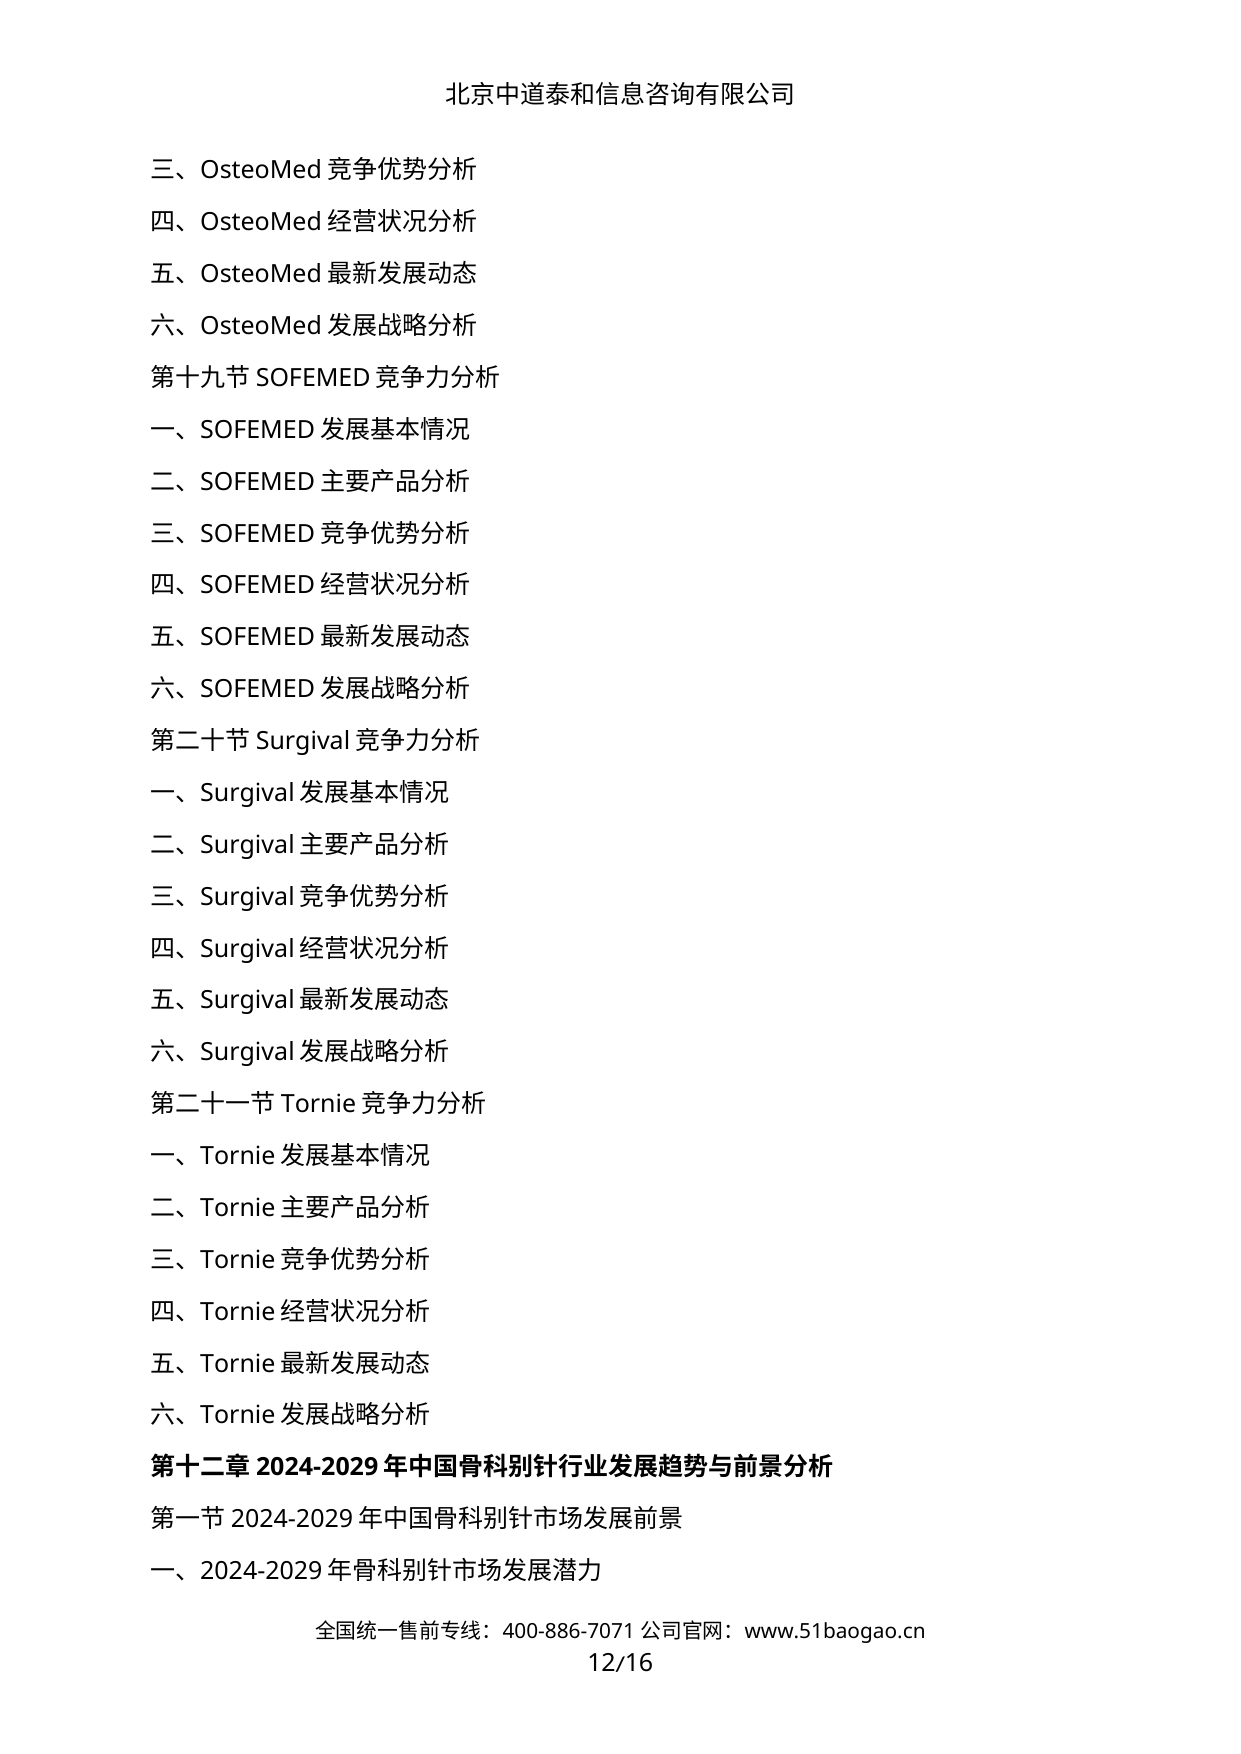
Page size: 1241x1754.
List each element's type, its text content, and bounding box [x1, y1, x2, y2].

text 一、SOFEMED发展基本情况 [150, 409, 1090, 446]
text 第十二章 2024-2029年中国骨科别针行业发展趋势与前景分析 [150, 1447, 1090, 1483]
text 三、OsteoMed竞争优势分析 [150, 150, 1090, 186]
text 二、Tornie主要产品分析 [150, 1187, 1090, 1224]
text 二、SOFEMED主要产品分析 [150, 461, 1090, 497]
text 一、Surgival发展基本情况 [150, 772, 1090, 809]
text 三、Surgival竞争优势分析 [150, 876, 1090, 912]
text 五、Tornie最新发展动态 [150, 1343, 1090, 1379]
text 第十九节 SOFEMED竞争力分析 [150, 357, 1090, 394]
text 五、SOFEMED最新发展动态 [150, 617, 1090, 653]
text 六、SOFEMED发展战略分析 [150, 669, 1090, 705]
text 六、Surgival发展战略分析 [150, 1032, 1090, 1068]
text 三、SOFEMED竞争优势分析 [150, 513, 1090, 549]
text 六、Tornie发展战略分析 [150, 1395, 1090, 1431]
text 第二十一节 Tornie竞争力分析 [150, 1084, 1090, 1120]
text 一、Tornie发展基本情况 [150, 1136, 1090, 1172]
text 四、OsteoMed经营状况分析 [150, 202, 1090, 238]
text 一、2024-2029年骨科别针市场发展潜力 [150, 1551, 1090, 1587]
text 五、OsteoMed最新发展动态 [150, 254, 1090, 290]
text 六、OsteoMed发展战略分析 [150, 306, 1090, 342]
text 四、Tornie经营状况分析 [150, 1291, 1090, 1327]
text 五、Surgival最新发展动态 [150, 980, 1090, 1016]
text 四、SOFEMED经营状况分析 [150, 565, 1090, 601]
text 四、Surgival经营状况分析 [150, 928, 1090, 964]
text 三、Tornie竞争优势分析 [150, 1239, 1090, 1276]
text 第二十节 Surgival竞争力分析 [150, 721, 1090, 757]
text 二、Surgival主要产品分析 [150, 824, 1090, 861]
text 第一节 2024-2029年中国骨科别针市场发展前景 [150, 1499, 1090, 1535]
